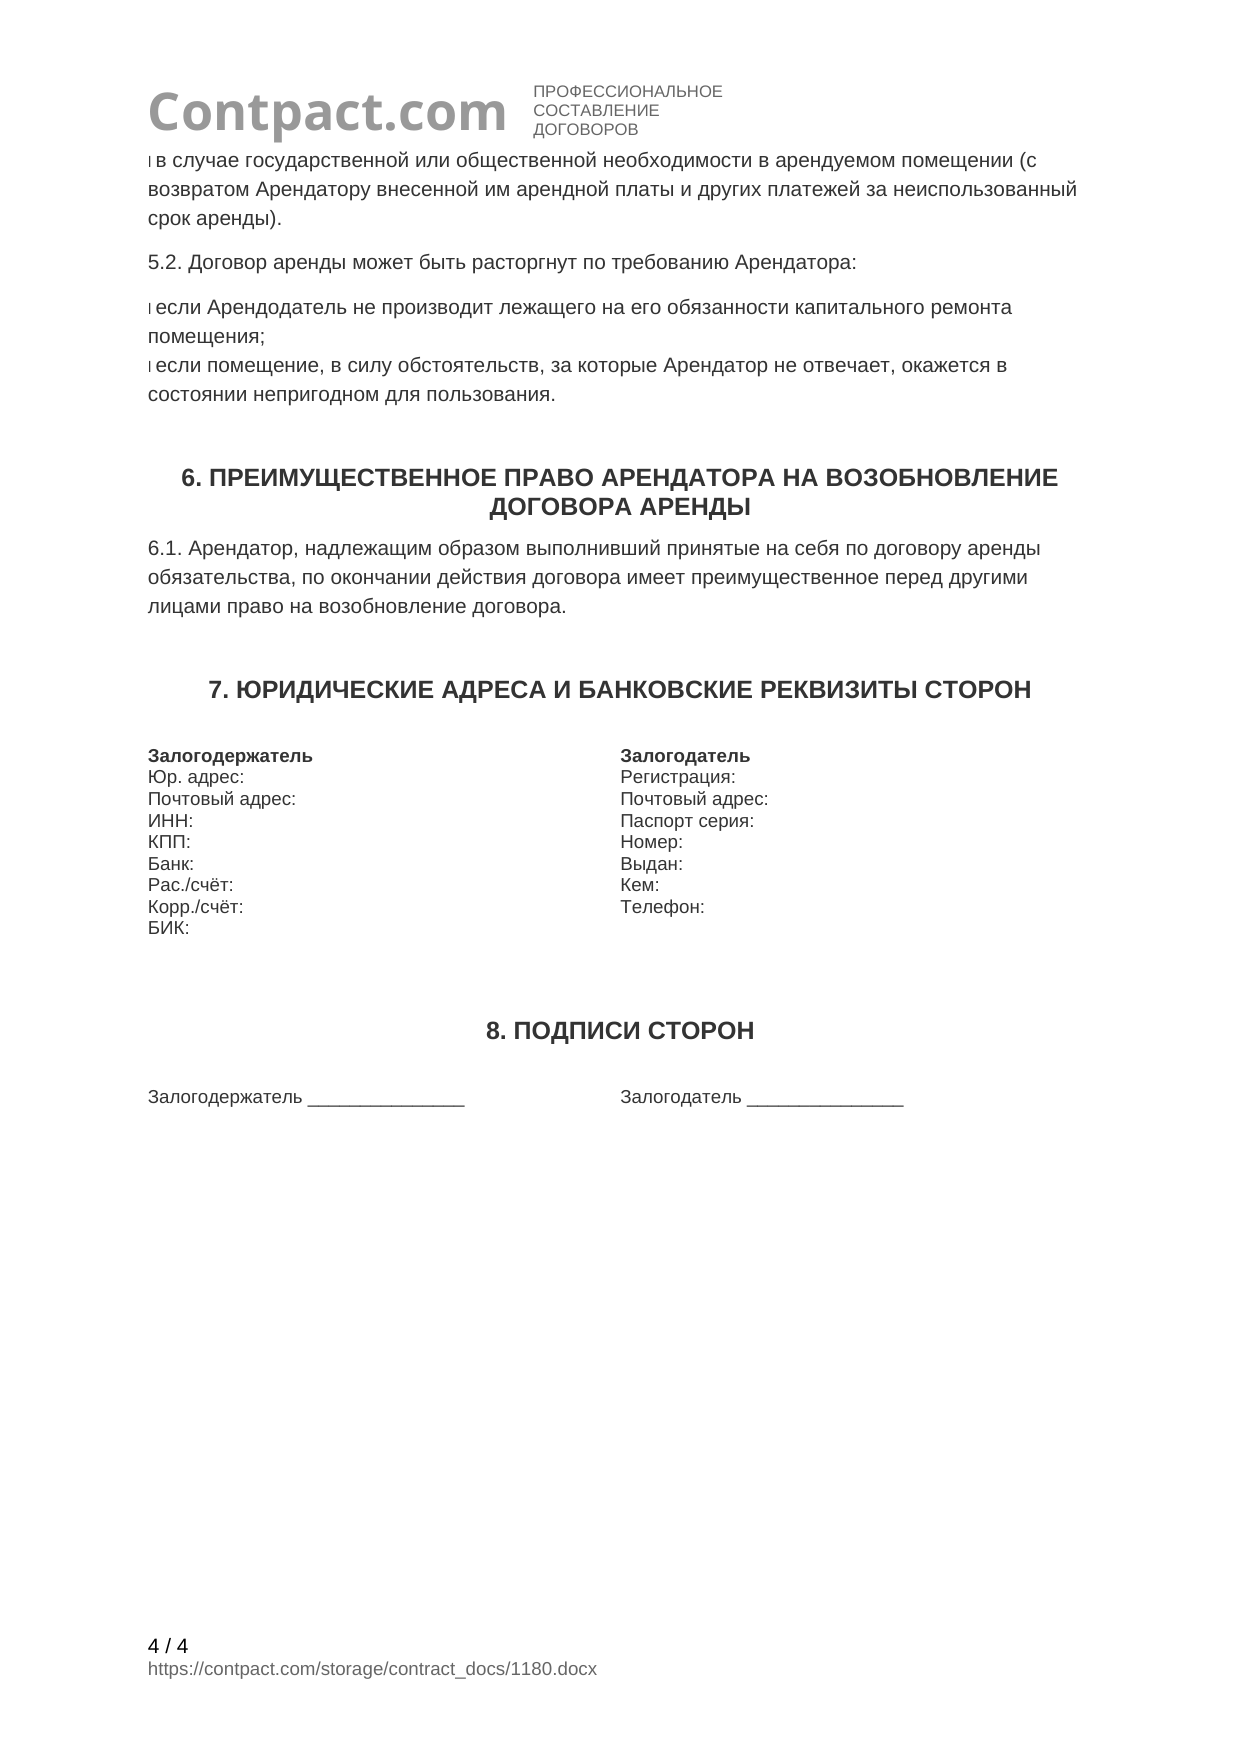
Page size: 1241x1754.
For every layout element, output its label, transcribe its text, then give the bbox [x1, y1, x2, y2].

text l если Арендодатель не производит лежащего на его обязанности капитального ремонта помещения; [148, 295, 1092, 348]
text l если помещение, в силу обстоятельств, за которые Арендатор не отвечает, окажется в состоянии непригодном для пользования. [148, 353, 1092, 406]
table_header Залогодатель _______________ [610, 1086, 1080, 1118]
text 6. ПРЕИМУЩЕСТВЕННОЕ ПРАВО АРЕНДАТОРА НА ВОЗОБНОВЛЕНИЕ ДОГОВОРА АРЕНДЫ [148, 463, 1092, 520]
table_header Залогодержатель _______________ [137, 1086, 608, 1118]
text 7. ЮРИДИЧЕСКИЕ АДРЕСА И БАНКОВСКИЕ РЕКВИЗИТЫ СТОРОН [148, 675, 1092, 703]
table_header Залогодержатель Юр. адрес: Почтовый адрес: ИНН: КПП: Банк: Рас./счёт: Корр./счёт: БИК: [137, 745, 608, 939]
text 6.1. Арендатор, надлежащим образом выполнивший принятые на себя по договору аренды обязательства, по окончании действия договора имеет преимущественное перед другими лицами право на возобновление договора. [148, 536, 1092, 618]
text l в случае государственной или общественной необходимости в арендуемом помещении (с возвратом Арендатору внесенной им арендной платы и других платежей за неиспользованный срок аренды). [148, 148, 1092, 229]
text 8. ПОДПИСИ СТОРОН [148, 1016, 1092, 1045]
table_header Залогодатель Регистрация: Почтовый адрес: Паспорт серия: Номер: Выдан: Кем: Телефон: [610, 745, 1080, 939]
text 5.2. Договор аренды может быть расторгнут по требованию Арендатора: [148, 250, 1092, 274]
